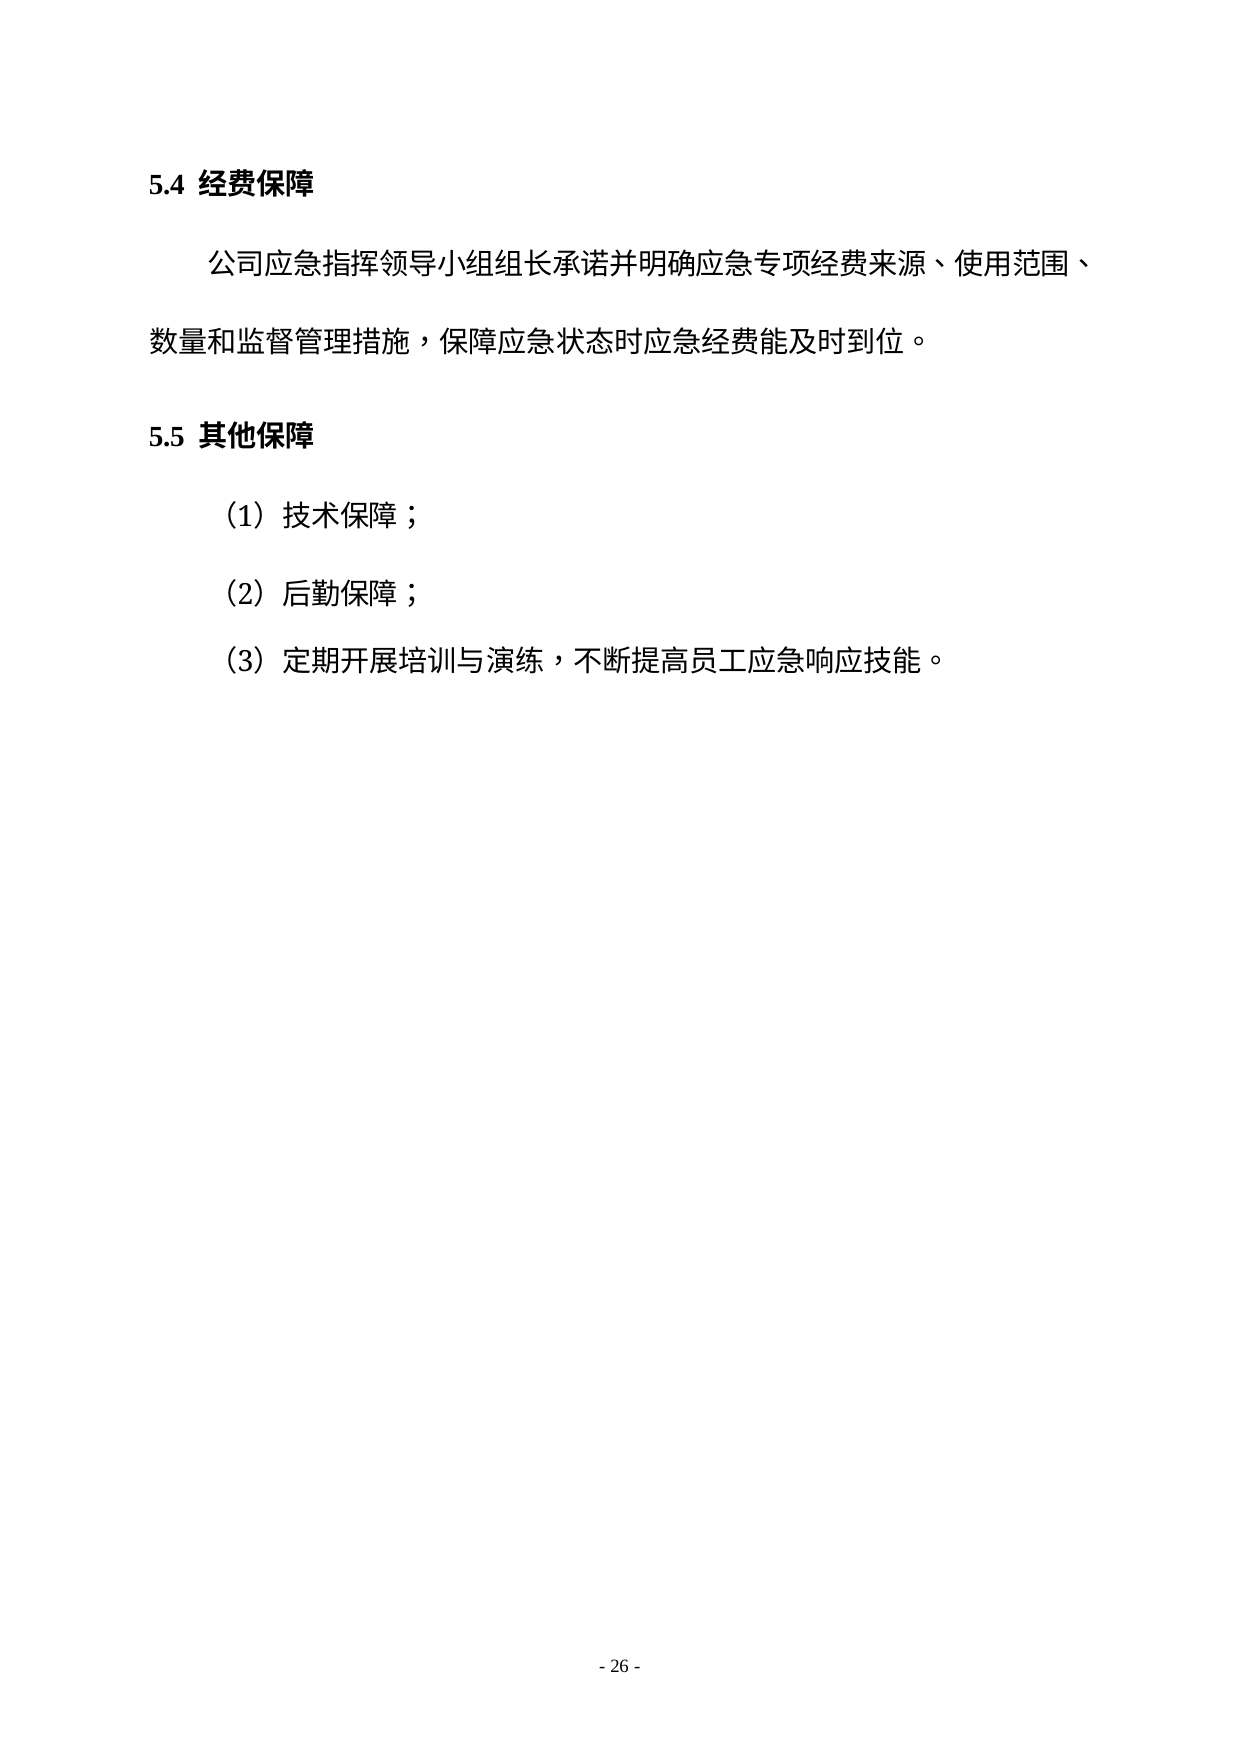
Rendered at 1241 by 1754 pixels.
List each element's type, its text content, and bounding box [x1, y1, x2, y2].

text 5.4 经费保障 [149, 165, 1099, 201]
text （1）技术保障； [208, 511, 1099, 576]
text 5.5 其他保障 [149, 417, 1099, 453]
text （3）定期开展培训与演练，不断提高员工应急响应技能。 [208, 642, 1099, 678]
text 公司应急指挥领导小组组长承诺并明确应急专项经费来源、使用范围、 [149, 259, 1099, 324]
text （2）后勤保障； [208, 576, 1099, 612]
text 数量和监督管理措施，保障应急状态时应急经费能及时到位。 [149, 324, 1099, 360]
